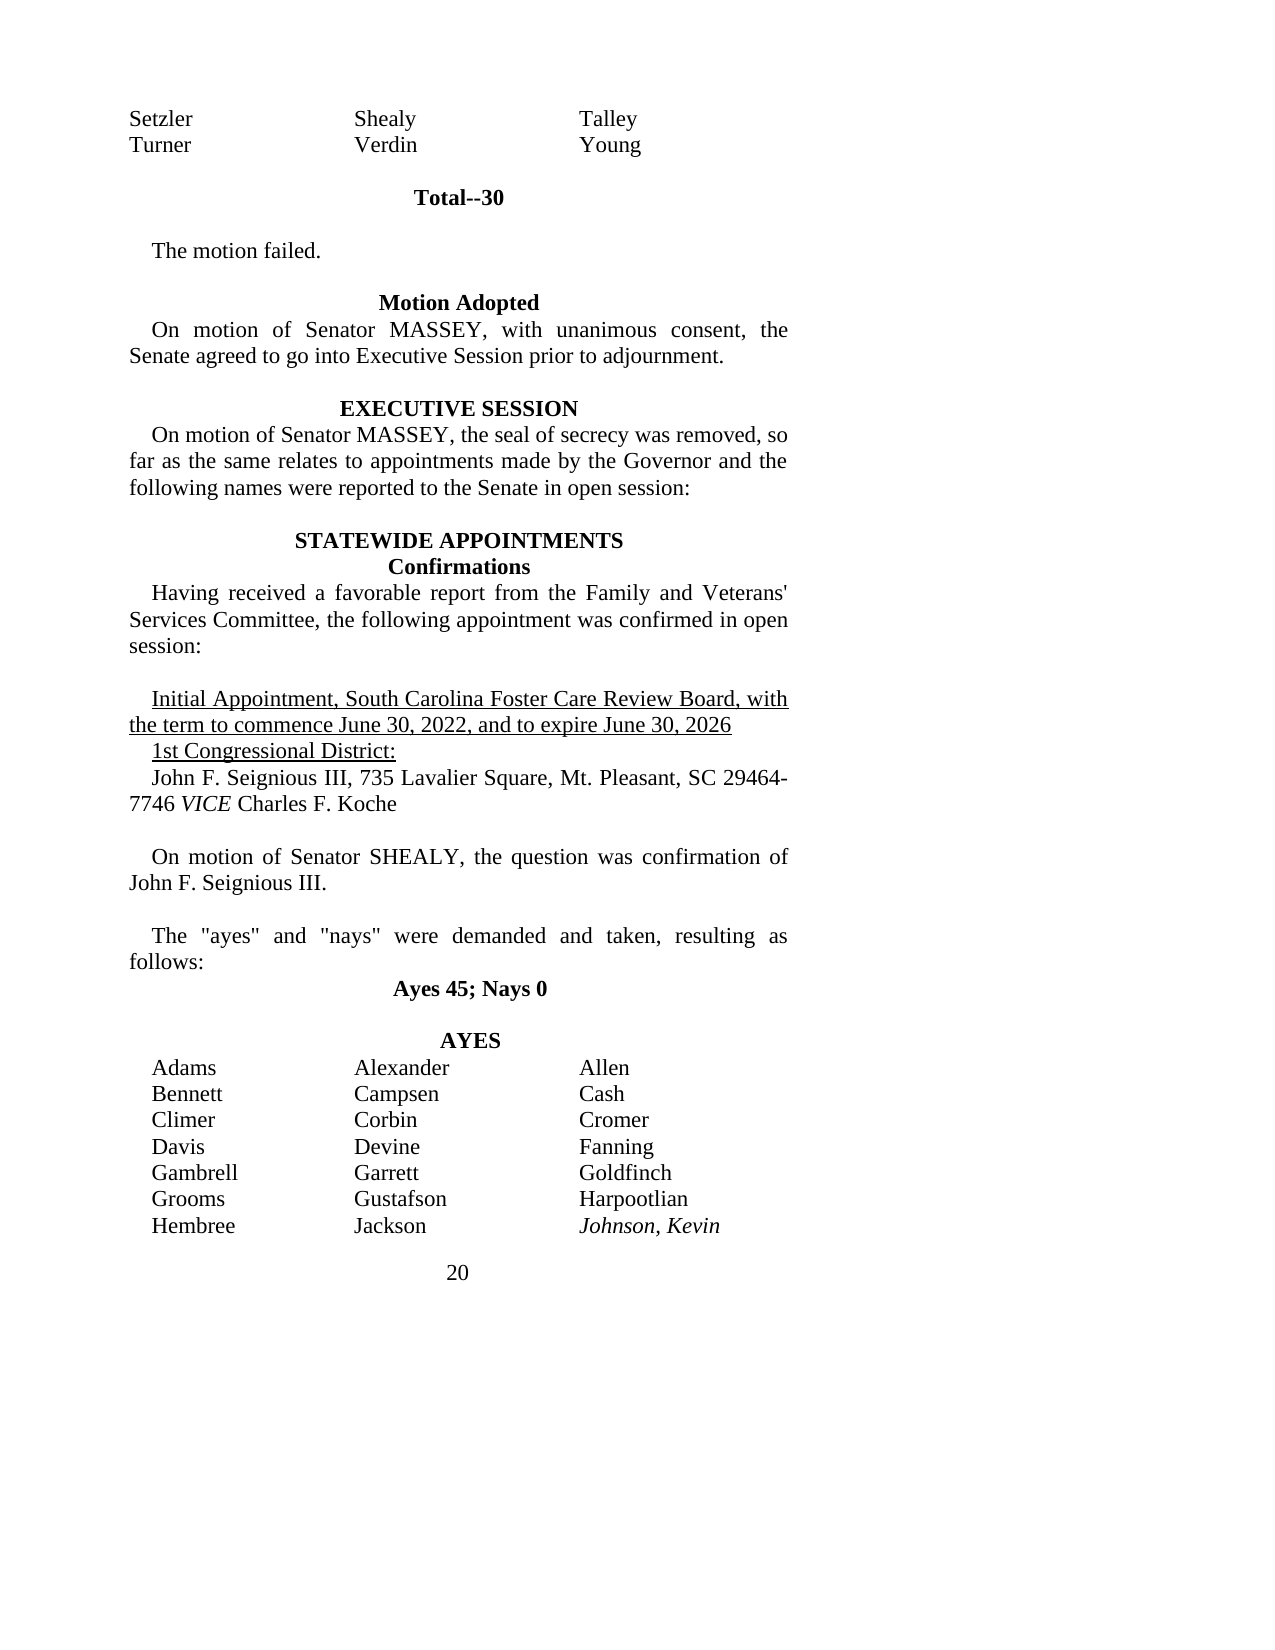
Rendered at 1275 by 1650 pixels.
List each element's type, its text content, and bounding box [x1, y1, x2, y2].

text Davis Devine Fanning [129, 1133, 789, 1159]
text On motion of Senator SHEALY, the question was confirmation of John F. Seignious III. [129, 843, 789, 896]
text Gambrell Garrett Goldfinch [129, 1159, 789, 1186]
text Bennett Campsen Cash [129, 1080, 789, 1106]
text Motion Adopted [129, 289, 789, 316]
text John F. Seignious III, 735 Lavalier Square, Mt. Pleasant, SC 29464-7746 VICE Charles F. Koche [129, 764, 789, 817]
text Ayes 45; Nays 0 [129, 975, 789, 1001]
text Adams Alexander Allen [129, 1054, 789, 1080]
text EXECUTIVE SESSION [129, 395, 789, 421]
text The motion failed. [129, 237, 789, 263]
text Initial Appointment, South Carolina Foster Care Review Board, with the term to commence June 30, 2022, and to expire June 30, 2026 [129, 685, 789, 737]
text STATEWIDE APPOINTMENTS [129, 527, 789, 553]
text The "ayes" and "nays" were demanded and taken, resulting as follows: [129, 922, 789, 975]
text On motion of Senator MASSEY, with unanimous consent, the Senate agreed to go into Executive Session prior to adjournment. [129, 316, 789, 368]
text Setzler Shealy Talley [129, 105, 789, 131]
text 1st Congressional District: [129, 737, 789, 764]
text Hembree Jackson Johnson, Kevin [129, 1212, 789, 1238]
text Having received a favorable report from the Family and Veterans' Services Committee, the following appointment was confirmed in open session: [129, 579, 789, 658]
text Confirmations [129, 553, 789, 579]
text Grooms Gustafson Harpootlian [129, 1186, 789, 1212]
text Climer Corbin Cromer [129, 1106, 789, 1133]
text Total--30 [129, 184, 789, 210]
text Turner Verdin Young [129, 131, 789, 158]
text AYES [129, 1027, 789, 1054]
text On motion of Senator MASSEY, the seal of secrecy was removed, so far as the same relates to appointments made by the Governor and the following names were reported to the Senate in open session: [129, 421, 789, 500]
